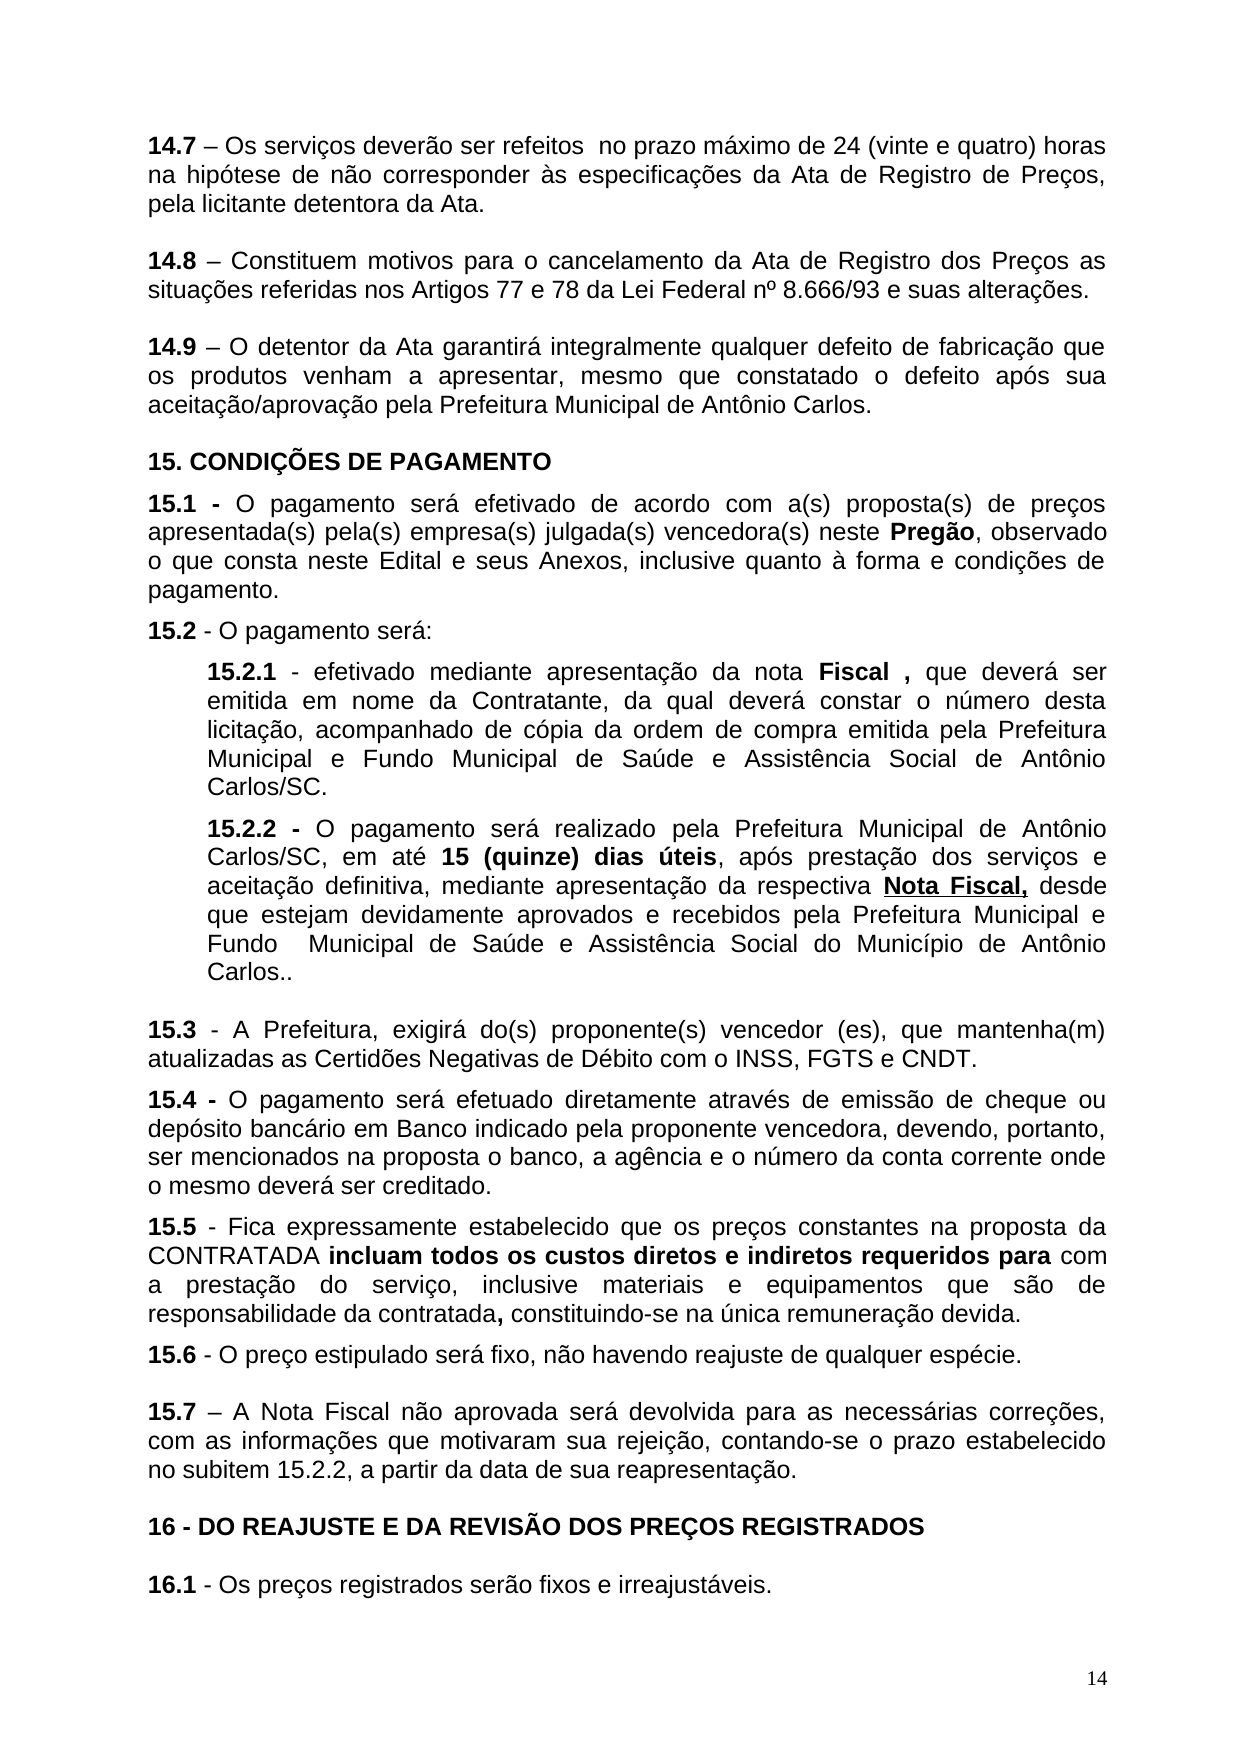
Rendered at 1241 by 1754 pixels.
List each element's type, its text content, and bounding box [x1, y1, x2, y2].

text 14.8 – Constituem motivos para o cancelamento da Ata de Registro dos Preços as situações referidas nos Artigos 77 e 78 da Lei Federal nº 8.666/93 e suas alterações. [148, 246, 1107, 303]
text 15.3 - A Prefeitura, exigirá do(s) proponente(s) vencedor (es), que mantenha(m) atualizadas as Certidões Negativas de Débito com o INSS, FGTS e CNDT. [148, 1015, 1107, 1072]
text 14.9 – O detentor da Ata garantirá integralmente qualquer defeito de fabricação que os produtos venham a apresentar, mesmo que constatado o defeito após sua aceitação/aprovação pela Prefeitura Municipal de Antônio Carlos. [148, 332, 1107, 418]
text 14.7 – Os serviços deverão ser refeitos no prazo máximo de 24 (vinte e quatro) horas na hipótese de não corresponder às especificações da Ata de Registro de Preços, pela licitante detentora da Ata. [148, 131, 1107, 217]
text 15.7 – A Nota Fiscal não aprovada será devolvida para as necessárias correções, com as informações que motivaram sua rejeição, contando-se o prazo estabelecido no subitem 15.2.2, a partir da data de sua reapresentação. [148, 1397, 1107, 1483]
text 15.2.2 - O pagamento será realizado pela Prefeitura Municipal de Antônio Carlos/SC, em até 15 (quinze) dias úteis, após prestação dos serviços e aceitação definitiva, mediante apresentação da respectiva Nota Fiscal, desde que estejam devidamente aprovados e recebidos pela Prefeitura Municipal e Fundo Municipal de Saúde e Assistência Social do Município de Antônio Carlos.. [207, 813, 1107, 986]
text 15.5 - Fica expressamente estabelecido que os preços constantes na proposta da CONTRATADA incluam todos os custos diretos e indiretos requeridos para com a prestação do serviço, inclusive materiais e equipamentos que são de responsabilidade da contratada, constituindo-se na única remuneração devida. [148, 1212, 1107, 1327]
text 16.1 - Os preços registrados serão fixos e irreajustáveis. [148, 1570, 1107, 1598]
text 15. CONDIÇÕES DE PAGAMENTO [148, 447, 1162, 476]
text 15.2.1 - efetivado mediante apresentação da nota Fiscal , que deverá ser emitida em nome da Contratante, da qual deverá constar o número desta licitação, acompanhado de cópia da ordem de compra emitida pela Prefeitura Municipal e Fundo Municipal de Saúde e Assistência Social de Antônio Carlos/SC. [207, 657, 1107, 801]
text 15.4 - O pagamento será efetuado diretamente através de emissão de cheque ou depósito bancário em Banco indicado pela proponente vencedora, devendo, portanto, ser mencionados na proposta o banco, a agência e o número da conta corrente onde o mesmo deverá ser creditado. [148, 1085, 1107, 1200]
text 15.2 - O pagamento será: [148, 616, 1107, 645]
text 15.6 - O preço estipulado será fixo, não havendo reajuste de qualquer espécie. [148, 1340, 1107, 1368]
text 15.1 - O pagamento será efetivado de acordo com a(s) proposta(s) de preços apresentada(s) pela(s) empresa(s) julgada(s) vencedora(s) neste Pregão, observado o que consta neste Edital e seus Anexos, inclusive quanto à forma e condições de pagamento. [148, 488, 1107, 603]
text 16 - DO REAJUSTE E DA REVISÃO DOS PREÇOS REGISTRADOS [148, 1512, 1107, 1541]
